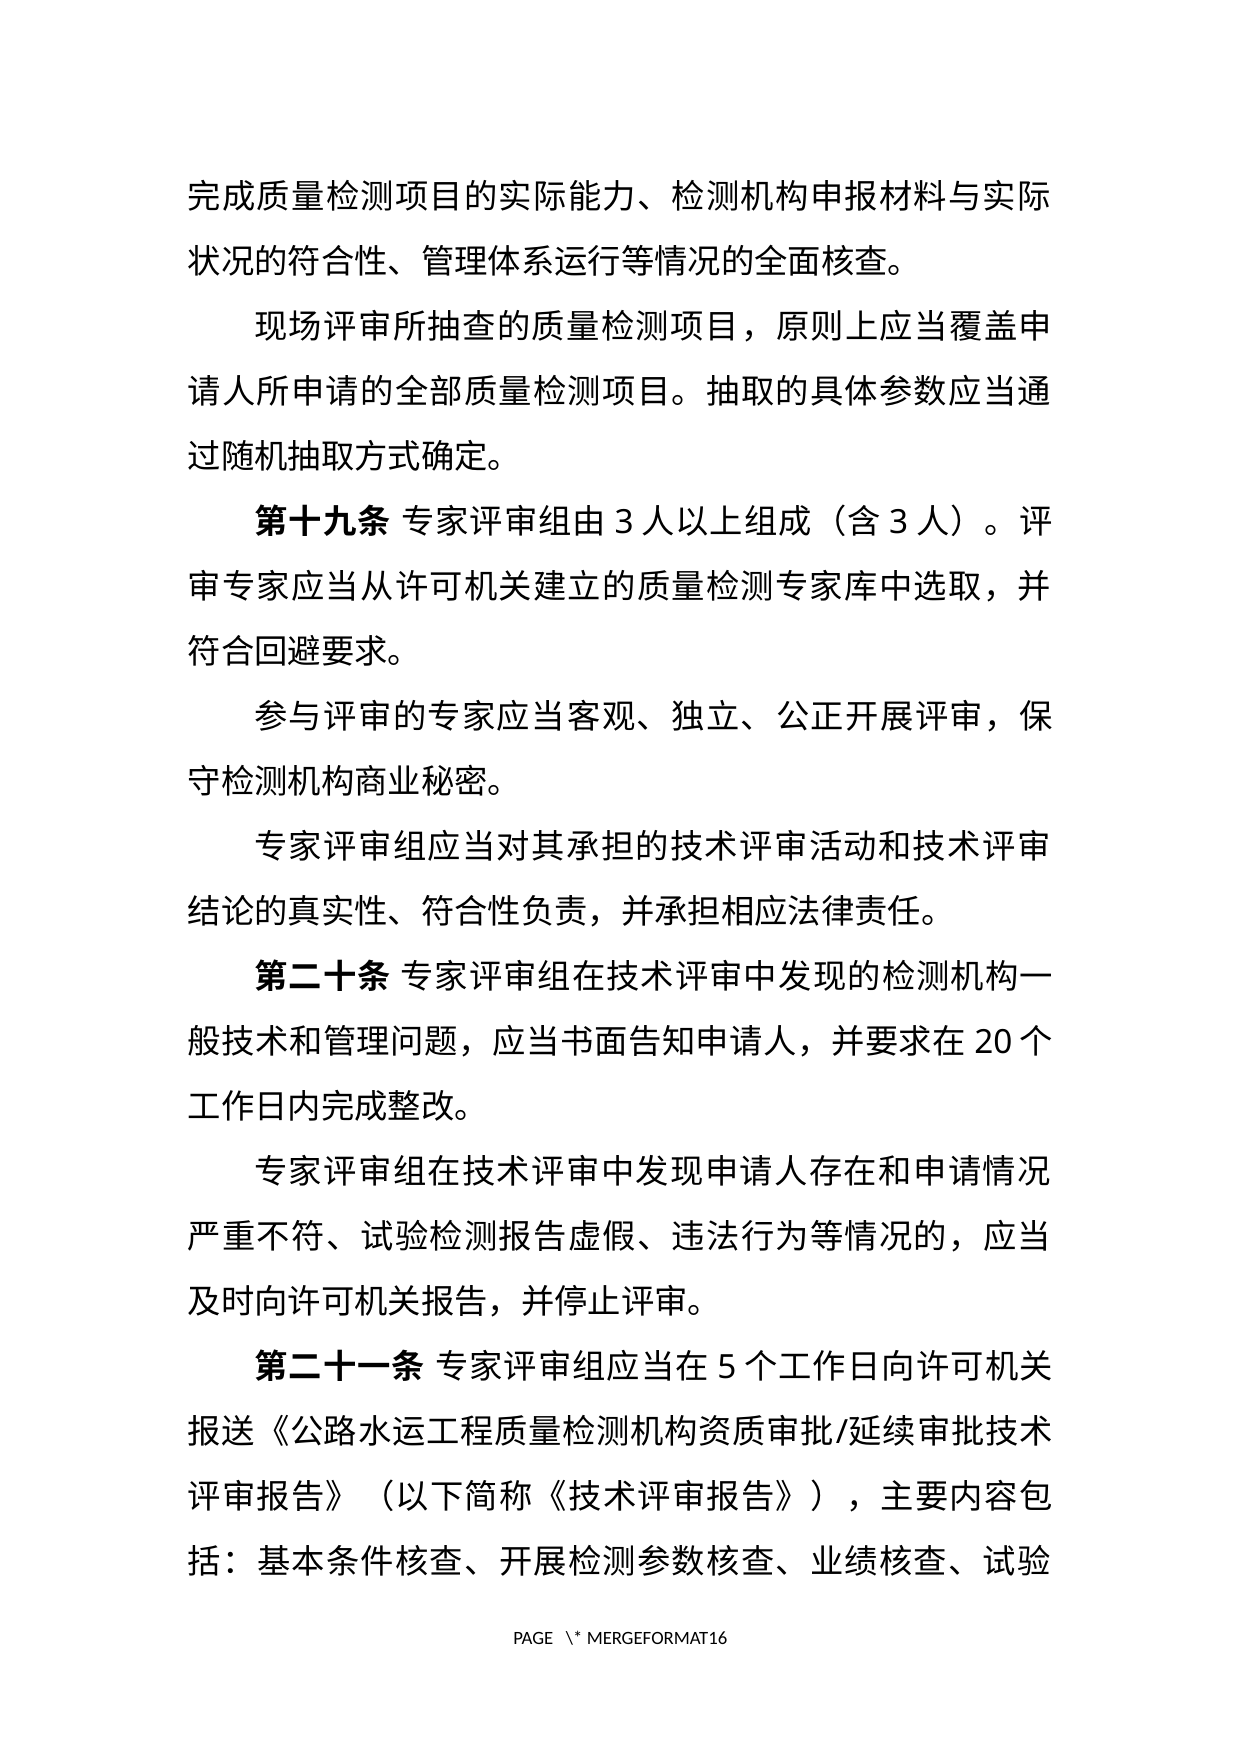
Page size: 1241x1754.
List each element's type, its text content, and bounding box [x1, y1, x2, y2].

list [187, 1332, 1053, 1592]
list 第二十条 专家评审组在技术评审中发现的检测机构一般技术和管理问题，应当书面告知申请人，并要求在20个工作日内完成整改。 [187, 942, 1053, 1137]
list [187, 162, 1053, 292]
list 第十九条 专家评审组由3人以上组成（含3人）。评审专家应当从许可机关建立的质量检测专家库中选取，并符合回避要求。 [187, 487, 1053, 682]
list 专家评审组在技术评审中发现申请人存在和申请情况严重不符、试验检测报告虚假、违法行为等情况的，应当及时向许可机关报告，并停止评审。 [187, 1137, 1053, 1332]
text 参与评审的专家应当客观、独立、公正开展评审，保守检测机构商业秘密。 [187, 682, 1053, 812]
text 现场评审所抽查的质量检测项目，原则上应当覆盖申请人所申请的全部质量检测项目。抽取的具体参数应当通过随机抽取方式确定。 [187, 292, 1053, 487]
text 专家评审组应当对其承担的技术评审活动和技术评审结论的真实性、符合性负责，并承担相应法律责任。 [187, 812, 1053, 942]
